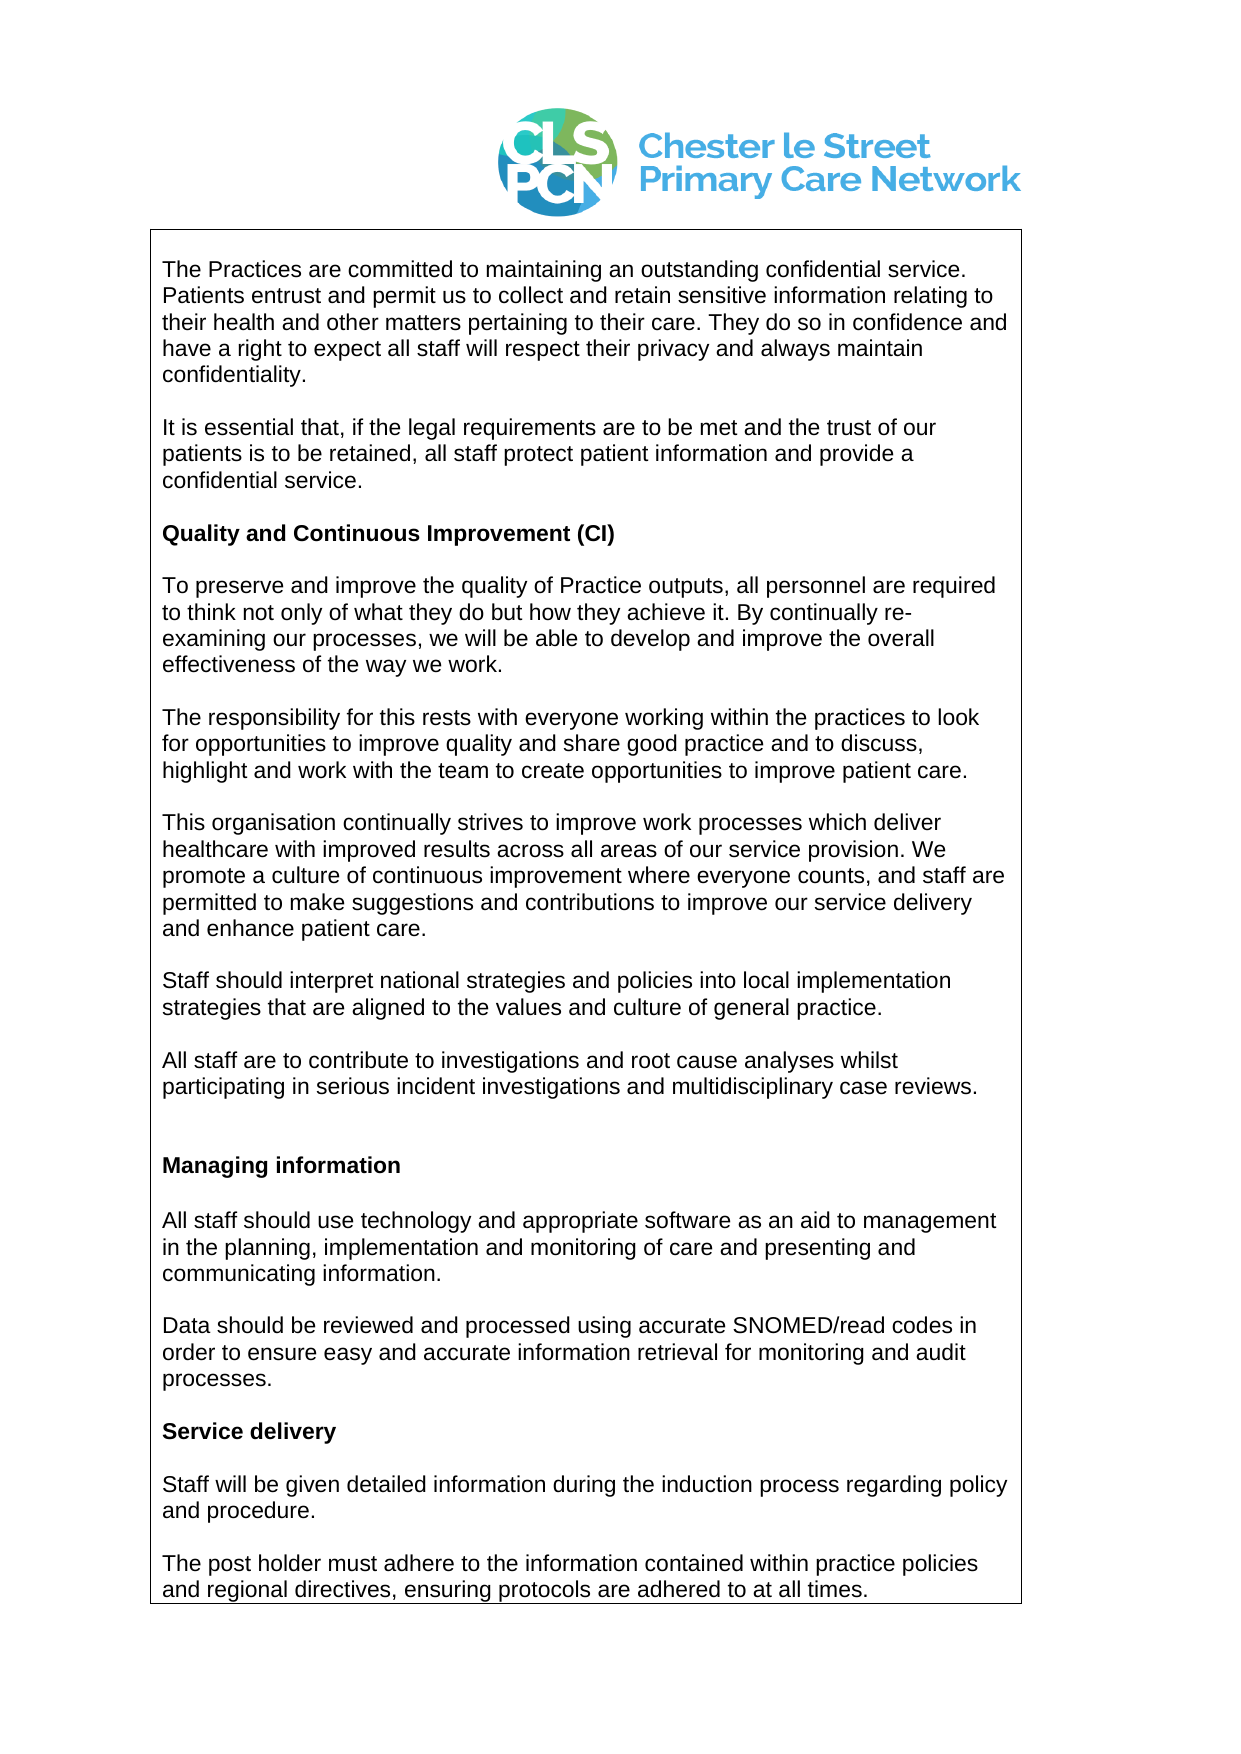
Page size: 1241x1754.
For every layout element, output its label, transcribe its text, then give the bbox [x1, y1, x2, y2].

picture [460, 73, 1091, 229]
